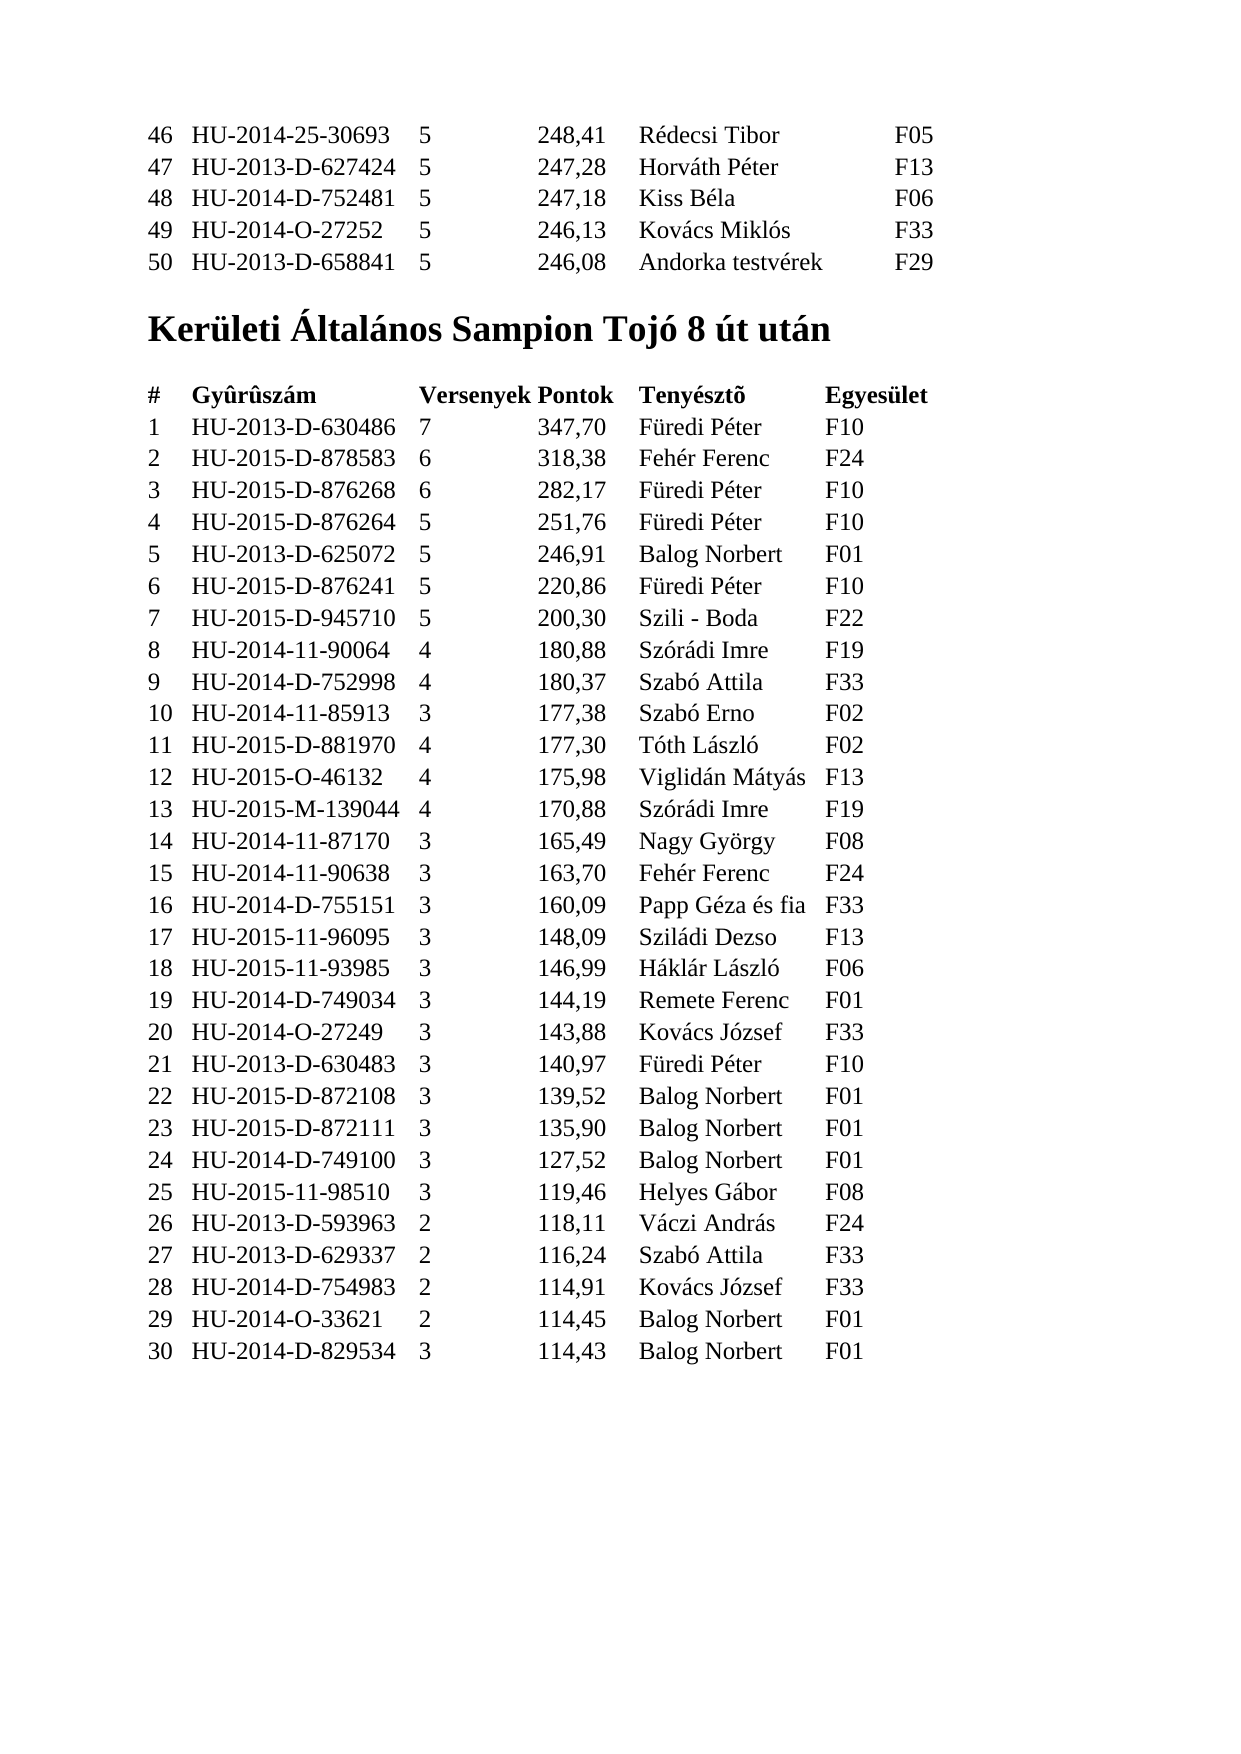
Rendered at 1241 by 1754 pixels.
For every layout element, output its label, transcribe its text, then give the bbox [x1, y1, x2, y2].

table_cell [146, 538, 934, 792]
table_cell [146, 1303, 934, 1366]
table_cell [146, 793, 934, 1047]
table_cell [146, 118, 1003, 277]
text Kerületi Általános Sampion Tojó 8 út után [148, 306, 1092, 349]
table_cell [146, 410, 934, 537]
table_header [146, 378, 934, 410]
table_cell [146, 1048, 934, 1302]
